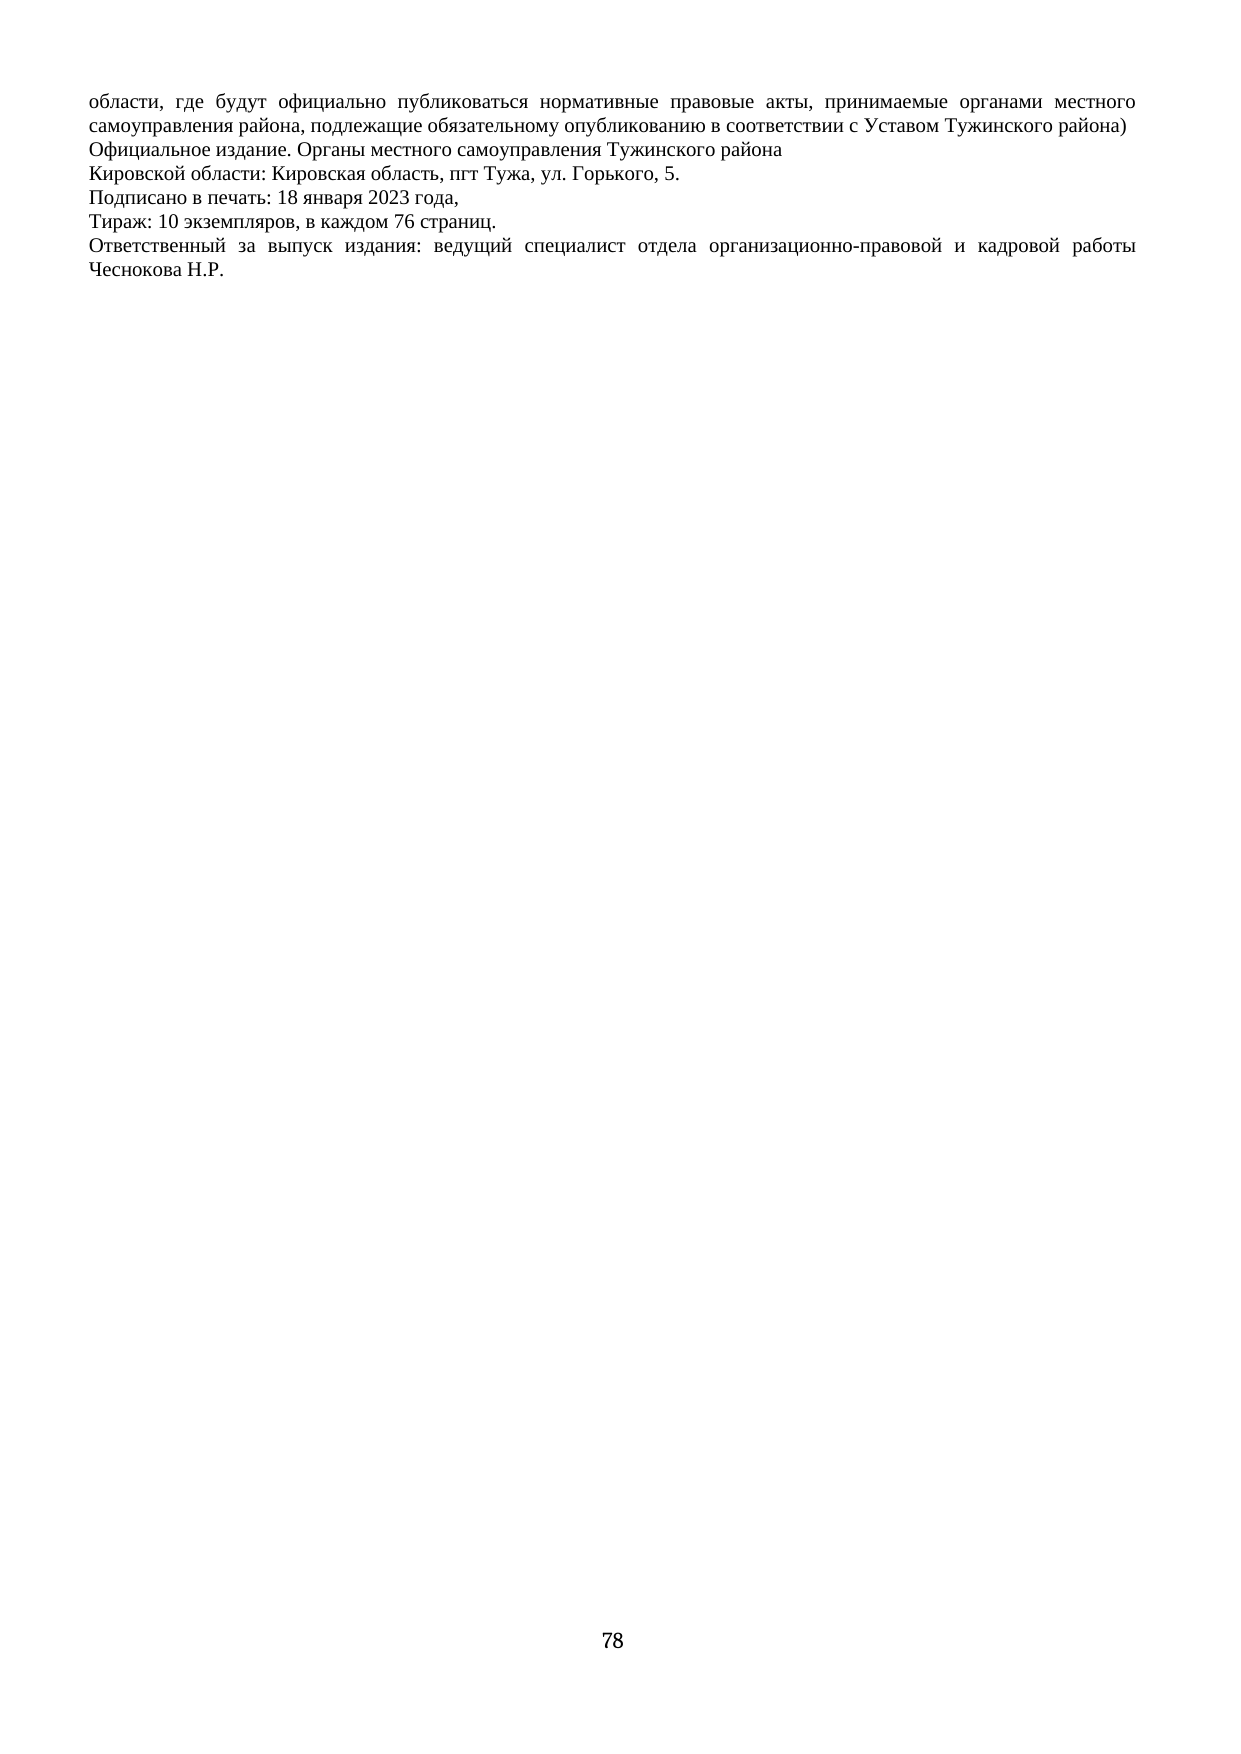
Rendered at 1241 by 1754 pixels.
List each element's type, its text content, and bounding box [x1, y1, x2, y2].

text Официальное издание. Органы местного самоуправления Тужинского района [89, 137, 1137, 161]
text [89, 89, 1137, 137]
text Подписано в печать: 18 января 2023 года, [89, 185, 1137, 209]
text Кировской области: Кировская область, пгт Тужа, ул. Горького, 5. [89, 161, 1137, 185]
text Ответственный за выпуск издания: ведущий специалист отдела организационно-правовой и кадровой работы Чеснокова Н.Р. [89, 233, 1137, 281]
text Тираж: 10 экземпляров, в каждом 76 страниц. [89, 209, 1137, 233]
